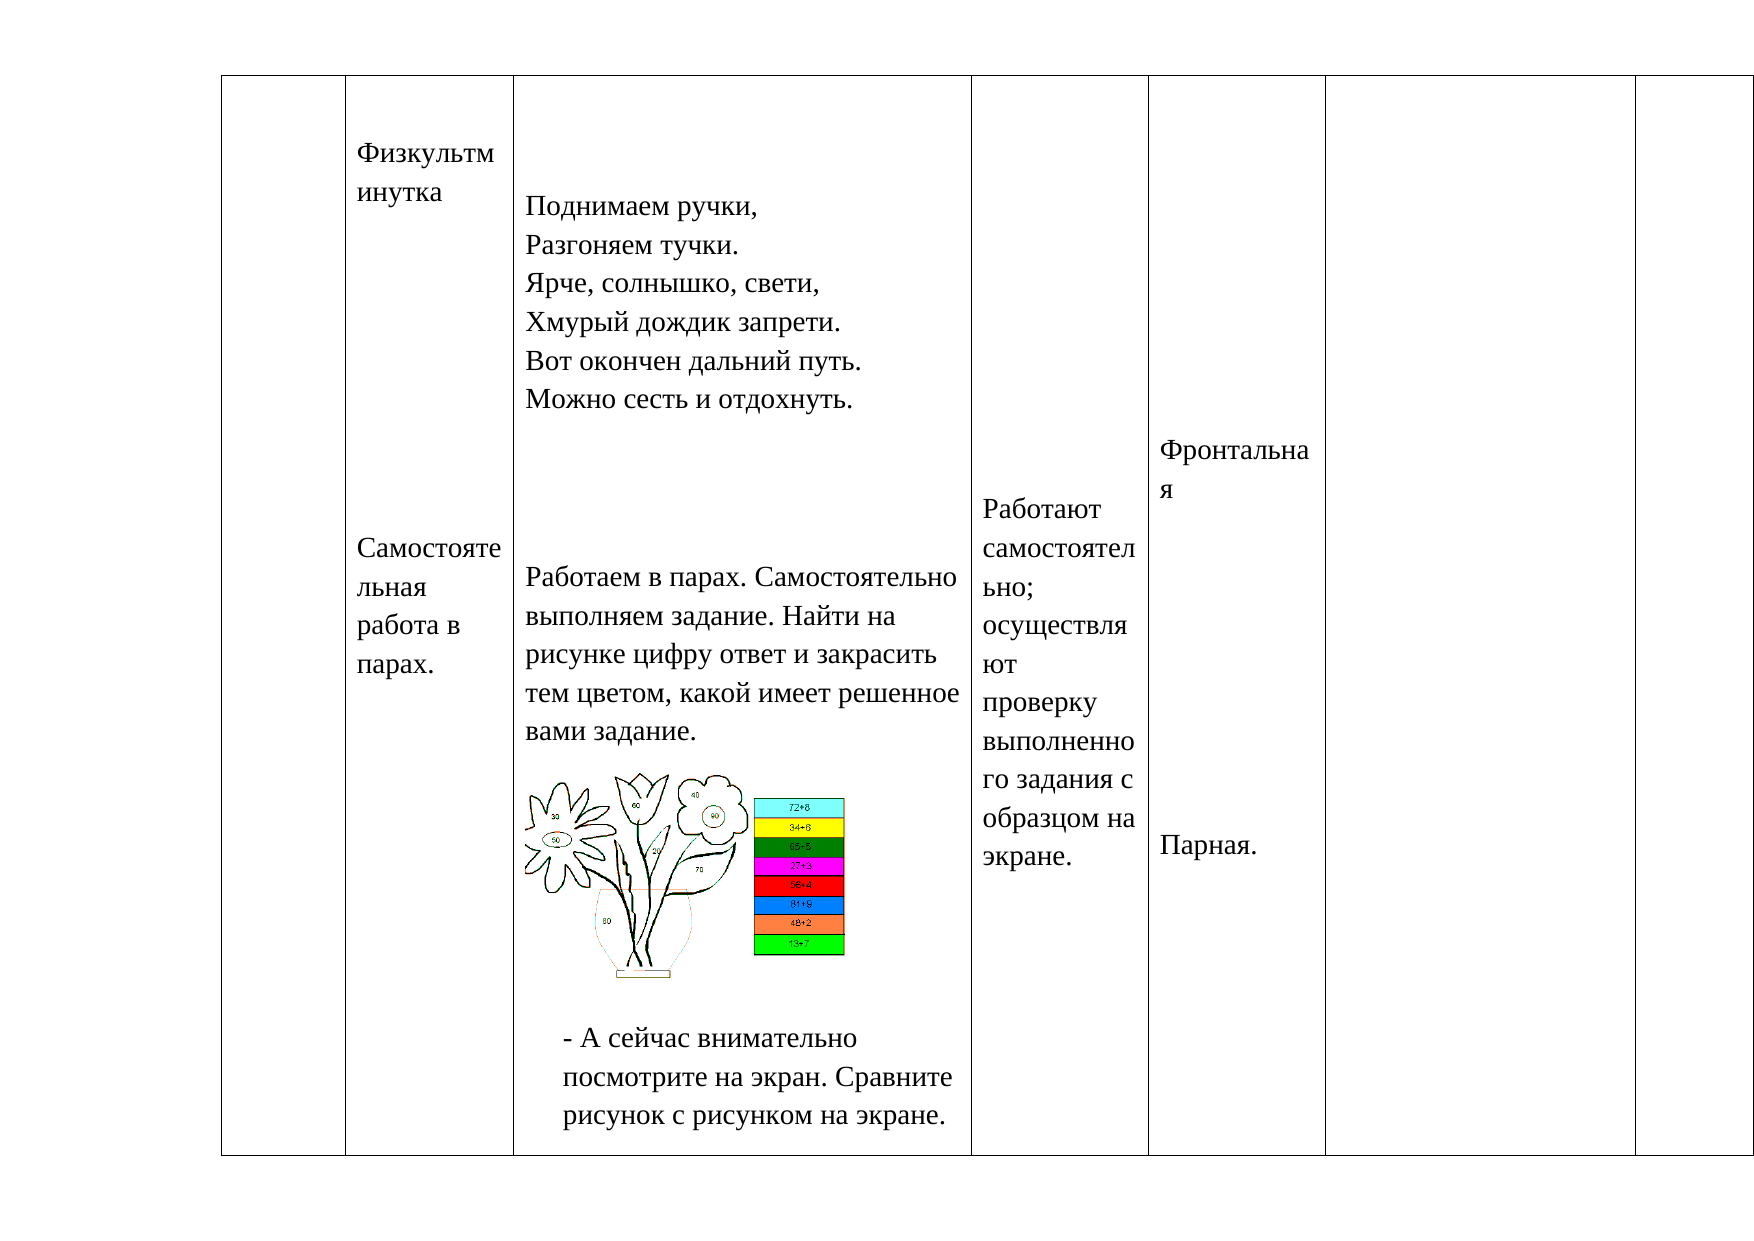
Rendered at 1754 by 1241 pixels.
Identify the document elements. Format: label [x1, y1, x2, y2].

table_cell [1636, 76, 1753, 1155]
table_cell [1326, 76, 1635, 1155]
table_cell [514, 76, 971, 1155]
table_cell [222, 76, 345, 1155]
table_cell [1149, 76, 1325, 1155]
picture [525, 772, 848, 986]
table_cell [972, 76, 1148, 1155]
table_cell [346, 76, 513, 1155]
